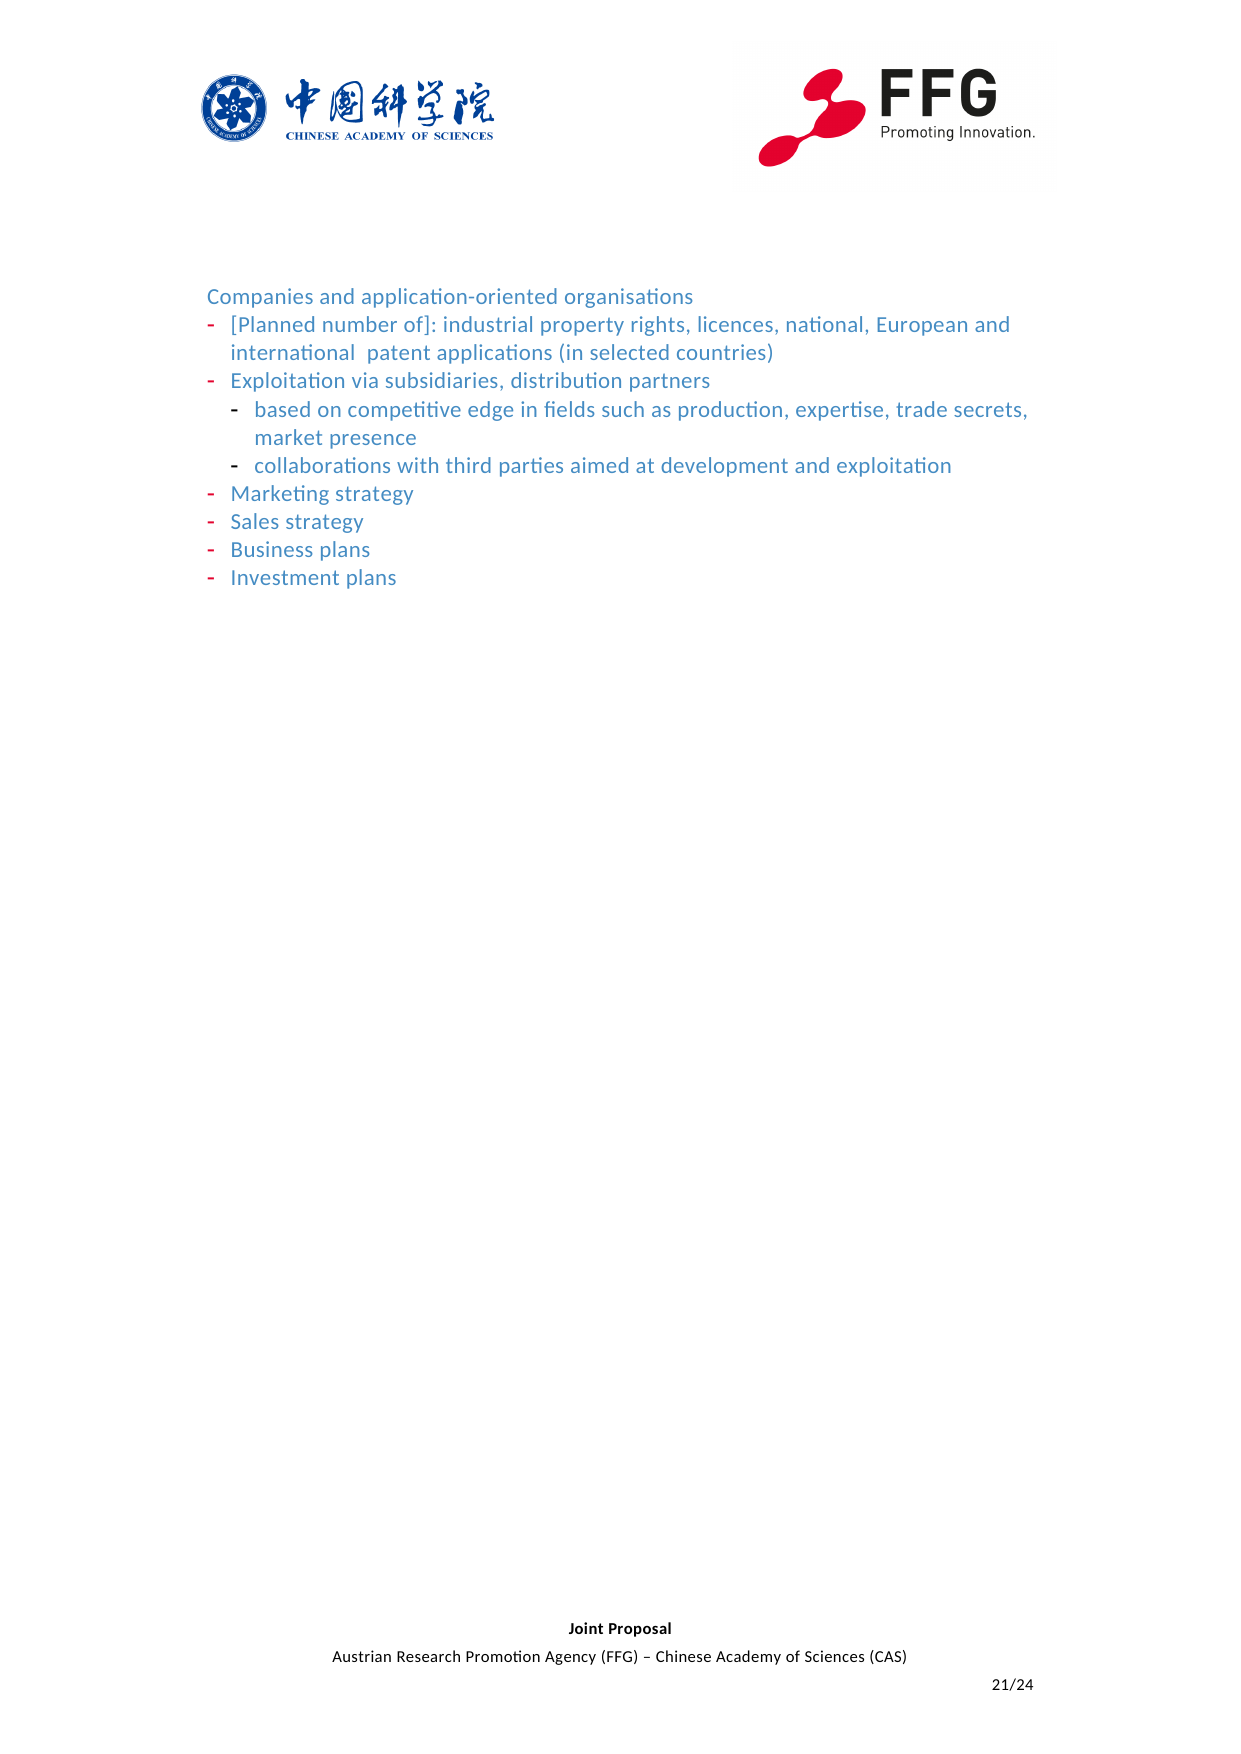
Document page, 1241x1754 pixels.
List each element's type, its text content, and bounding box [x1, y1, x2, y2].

text Investment plans [207, 563, 1033, 591]
text [Planned number of]: industrial property rights, licences, national, European and international patent applications (in selected countries) [207, 310, 1033, 366]
text Sales strategy [207, 507, 1033, 535]
text based on competitive edge in fields such as production, expertise, trade secrets, market presence [230, 394, 1033, 451]
text Exploitation via subsidiaries, distribution partners [207, 366, 1033, 394]
text Business plans [207, 535, 1033, 563]
text collaborations with third parties aimed at development and exploitation [230, 451, 1033, 479]
text Marketing strategy [207, 479, 1033, 507]
picture [731, 41, 1057, 192]
picture [199, 73, 495, 143]
text Companies and application-oriented organisations [207, 282, 1033, 310]
